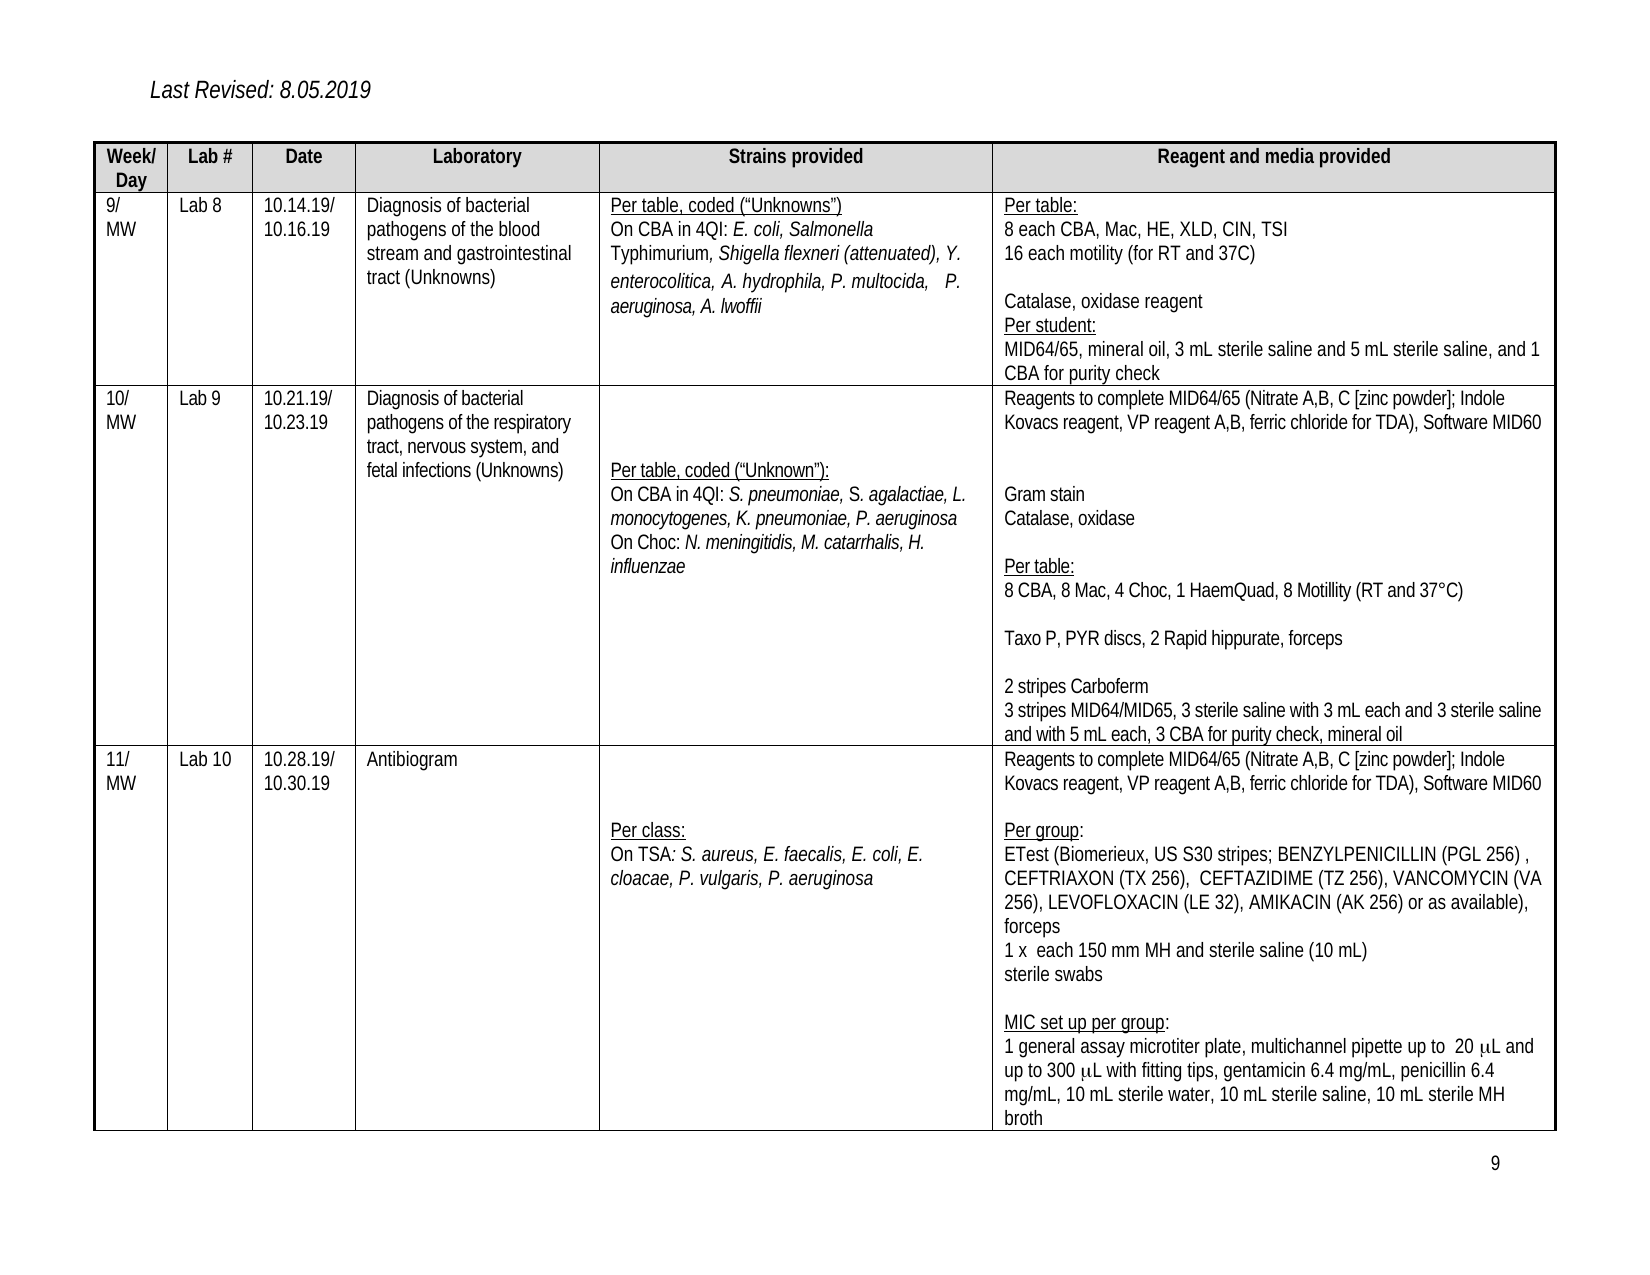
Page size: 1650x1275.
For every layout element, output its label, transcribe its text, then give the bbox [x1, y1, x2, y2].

table_cell Per table: 8 each CBA, Mac, HE, XLD, CIN, TSI 16 each motility (for RT and 37C) Catalase, oxidase reagent Per student: MID64/65, mineral oil, 3 mL sterile saline and 5 mL sterile saline, and 1 CBA for purity check [993, 193, 1554, 385]
table_cell 10.28.19/ 10.30.19 [253, 746, 355, 1130]
table_cell Per class: On TSA: S. aureus, E. faecalis, E. coli, E. cloacae, P. vulgaris, P. aeruginosa [600, 746, 992, 1130]
table_header Laboratory [356, 144, 599, 192]
table_cell Lab 9 [168, 386, 252, 745]
table_cell Diagnosis of bacterial pathogens of the blood stream and gastrointestinal tract (Unknowns) [356, 193, 599, 385]
table_header Week/Day [96, 144, 167, 192]
table_cell Antibiogram [356, 746, 599, 1130]
table_header Lab # [168, 144, 252, 192]
table_cell Lab 8 [168, 193, 252, 385]
table_cell 10/ MW [96, 386, 167, 745]
table_cell Reagents to complete MID64/65 (Nitrate A,B, C [zinc powder]; Indole Kovacs reagent, VP reagent A,B, ferric chloride for TDA), Software MID60 Per group: ETest (Biomerieux, US S30 stripes; BENZYLPENICILLIN (PGL 256) , CEFTRIAXON (TX 256), CEFTAZIDIME (TZ 256), VANCOMYCIN (VA 256), LEVOFLOXACIN (LE 32), AMIKACIN (AK 256) or as available), forceps 1 x each 150 mm MH and sterile saline (10 mL) sterile swabs MIC set up per group: 1 general assay microtiter plate, multichannel pipette up to 20 L and up to 300 L with fitting tips, gentamicin 6.4 mg/mL, penicillin 6.4 mg/mL, 10 mL sterile water, 10 mL sterile saline, 10 mL sterile MH broth [993, 746, 1554, 1130]
table_header Reagent and media provided [993, 144, 1554, 192]
table_header Date [253, 144, 355, 192]
table_cell Per table, coded (“Unknown”): On CBA in 4QI: S. pneumoniae, S. agalactiae, L. monocytogenes, K. pneumoniae, P. aeruginosa On Choc: N. meningitidis, M. catarrhalis, H. influenzae [600, 386, 992, 745]
table_cell Lab 10 [168, 746, 252, 1130]
table_cell Per table, coded (“Unknowns”) On CBA in 4QI: E. coli, Salmonella Typhimurium, Shigella flexneri (attenuated), Y. enterocolitica, A. hydrophila, P. multocida, P. aeruginosa, A. lwoffii [600, 193, 992, 385]
table_cell Diagnosis of bacterial pathogens of the respiratory tract, nervous system, and fetal infections (Unknowns) [356, 386, 599, 745]
table_cell Reagents to complete MID64/65 (Nitrate A,B, C [zinc powder]; Indole Kovacs reagent, VP reagent A,B, ferric chloride for TDA), Software MID60 Gram stain Catalase, oxidase Per table: 8 CBA, 8 Mac, 4 Choc, 1 HaemQuad, 8 Motillity (RT and 37°C) Taxo P, PYR discs, 2 Rapid hippurate, forceps 2 stripes Carboferm 3 stripes MID64/MID65, 3 sterile saline with 3 mL each and 3 sterile saline and with 5 mL each, 3 CBA for purity check, mineral oil [993, 386, 1554, 745]
table_cell 10.21.19/ 10.23.19 [253, 386, 355, 745]
table_cell 11/ MW [96, 746, 167, 1130]
table_cell 9/ MW [96, 193, 167, 385]
table_cell 10.14.19/ 10.16.19 [253, 193, 355, 385]
table_header Strains provided [600, 144, 992, 192]
